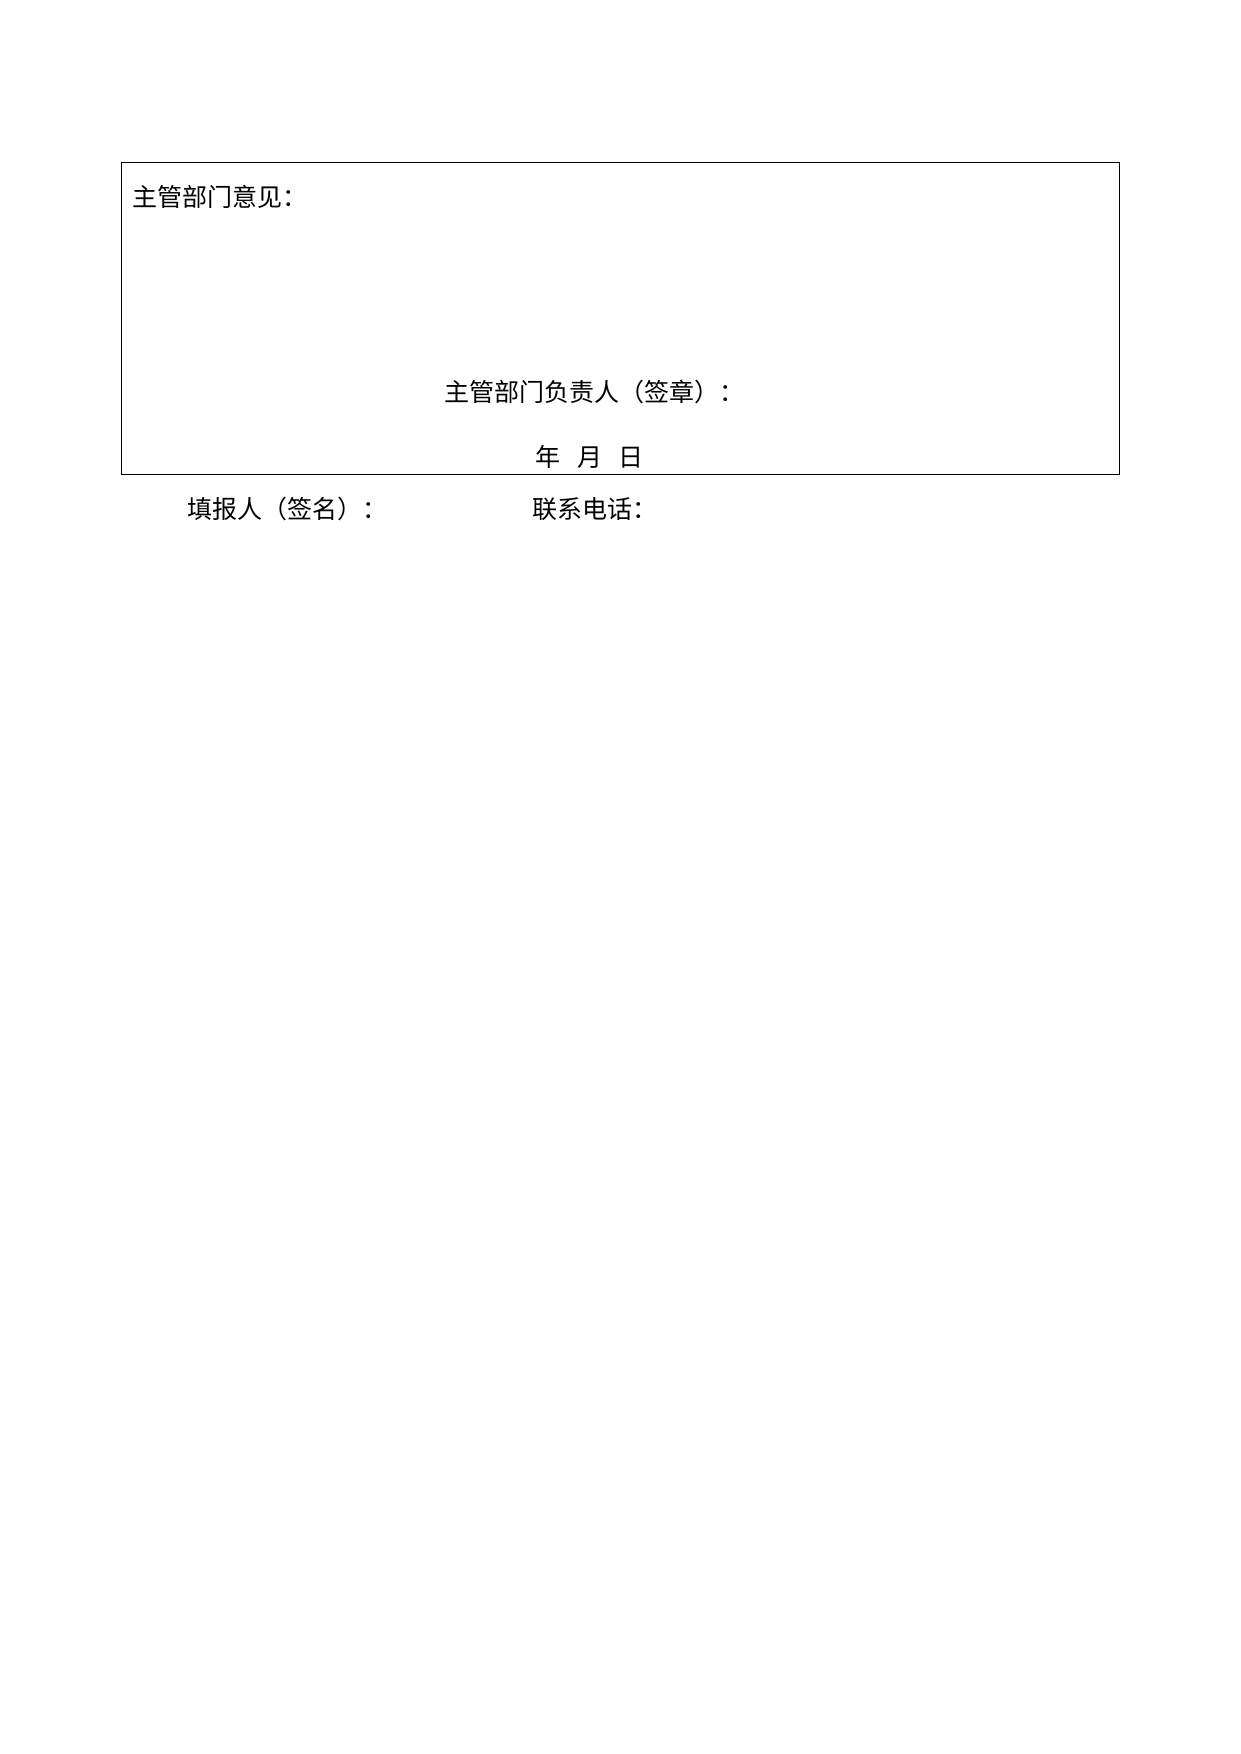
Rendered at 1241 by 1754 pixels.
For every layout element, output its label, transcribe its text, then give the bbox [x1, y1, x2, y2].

table_cell 主管部门意见： 主管部门负责人（签章）： 年 月 日 [122, 163, 1119, 474]
text 填报人（签名）： 联系电话： [187, 475, 1053, 540]
